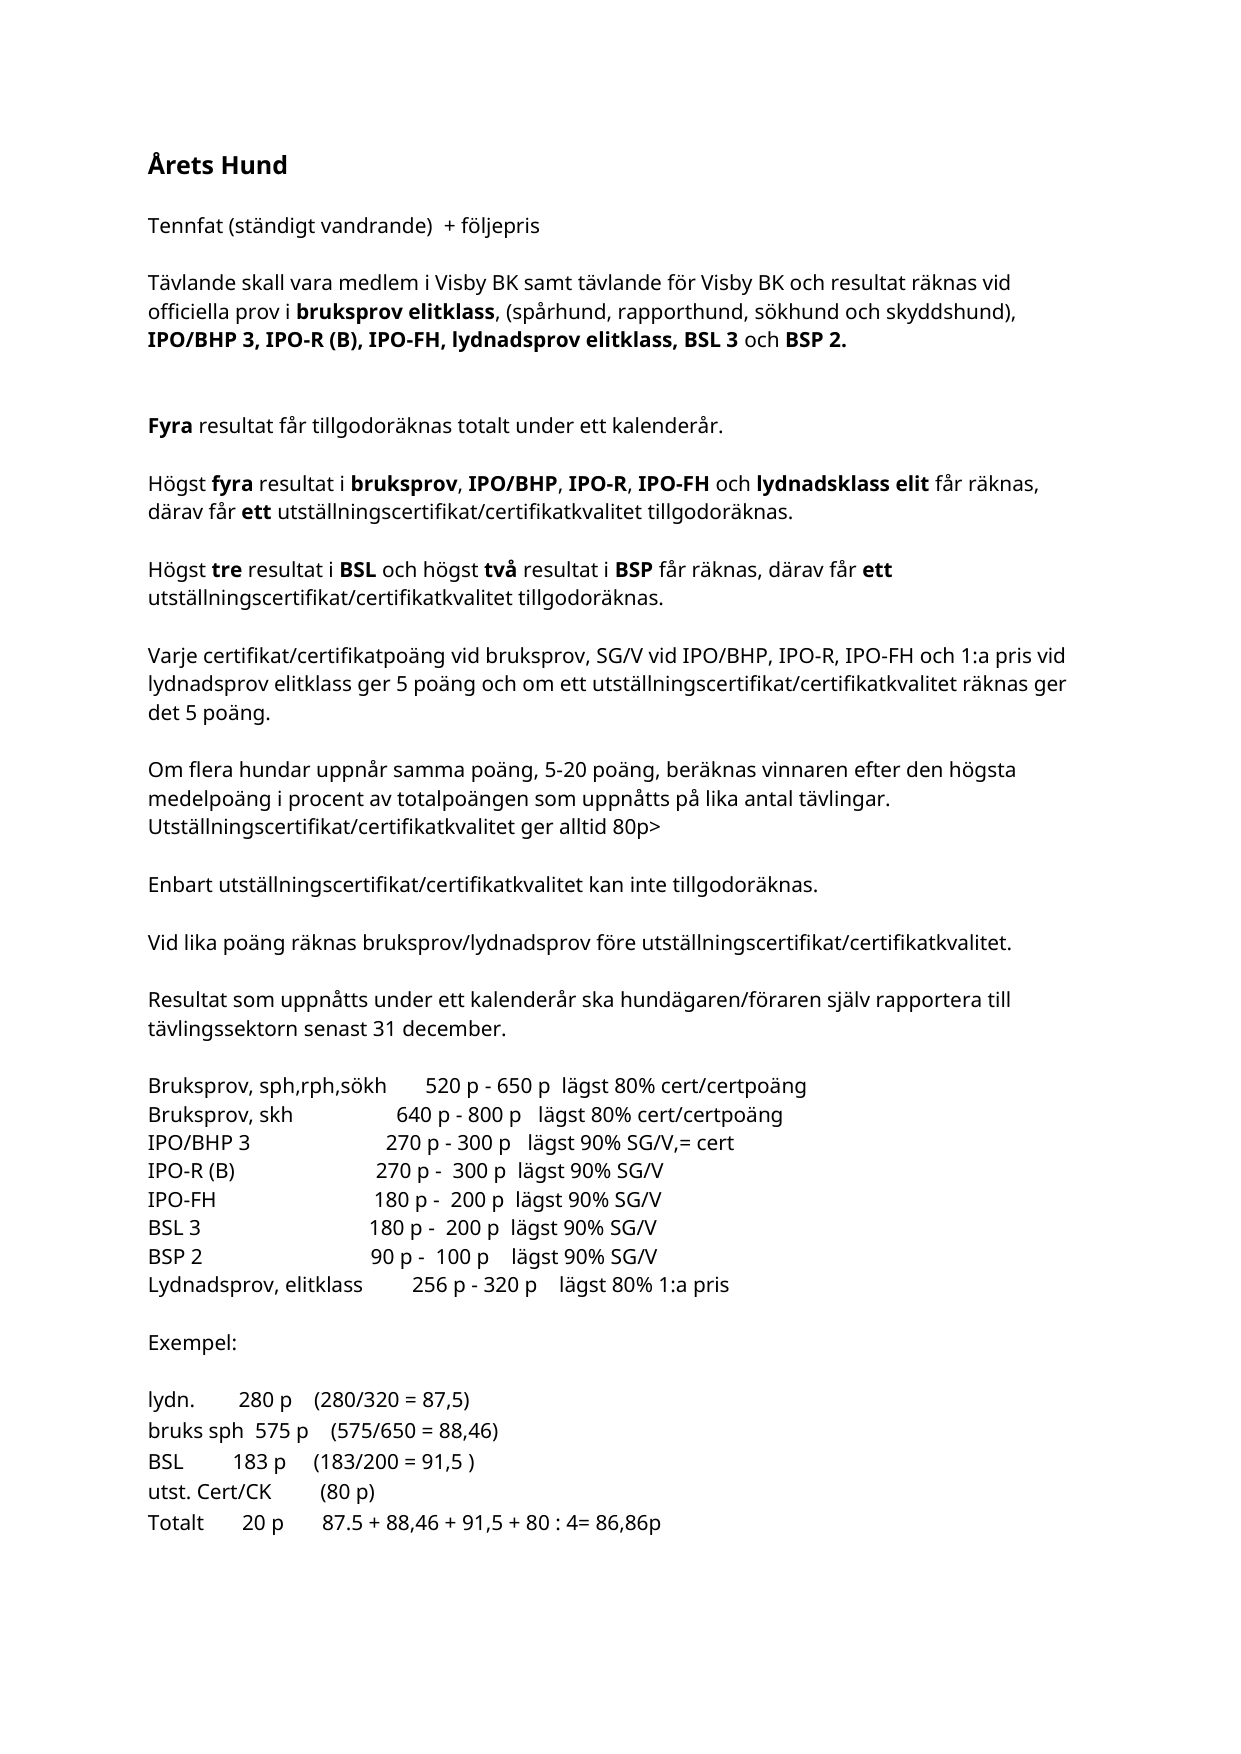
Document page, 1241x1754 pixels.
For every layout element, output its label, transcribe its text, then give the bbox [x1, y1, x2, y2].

text Varje certifikat/certifikatpoäng vid bruksprov, SG/V vid IPO/BHP, IPO-R, IPO-FH och 1:a pris vid lydnadsprov elitklass ger 5 poäng och om ett utställningscertifikat/certifikatkvalitet räknas ger det 5 poäng. [148, 641, 1093, 726]
text Vid lika poäng räknas bruksprov/lydnadsprov före utställningscertifikat/certifikatkvalitet. [148, 928, 1093, 956]
text Fyra resultat får tillgodoräknas totalt under ett kalenderår. [148, 411, 1093, 440]
text lydn. 280 p (280/320 = 87,5) bruks sph 575 p (575/650 = 88,46) BSL 183 p (183/200 = 91,5 ) utst. Cert/CK (80 p) Totalt 20 p 87.5 + 88,46 + 91,5 + 80 : 4= 86,86p [148, 1386, 1093, 1536]
text Tennfat (ständigt vandrande) + följepris [148, 211, 1093, 239]
text Exempel: [148, 1328, 1093, 1356]
text Högst tre resultat i BSL och högst två resultat i BSP får räknas, därav får ett utställningscertifikat/certifikatkvalitet tillgodoräknas. [148, 555, 1093, 612]
text Årets Hund [148, 148, 1093, 182]
text Resultat som uppnåtts under ett kalenderår ska hundägaren/föraren själv rapportera till tävlingssektorn senast 31 december. [148, 985, 1093, 1042]
text Enbart utställningscertifikat/certifikatkvalitet kan inte tillgodoräknas. [148, 870, 1093, 898]
text Om flera hundar uppnår samma poäng, 5-20 poäng, beräknas vinnaren efter den högsta medelpoäng i procent av totalpoängen som uppnåtts på lika antal tävlingar. Utställningscertifikat/certifikatkvalitet ger alltid 80p> [148, 756, 1093, 841]
text Tävlande skall vara medlem i Visby BK samt tävlande för Visby BK och resultat räknas vid officiella prov i bruksprov elitklass, (spårhund, rapporthund, sökhund och skyddshund), IPO/BHP 3, IPO-R (B), IPO-FH, lydnadsprov elitklass, BSL 3 och BSP 2. [148, 268, 1093, 382]
text Högst fyra resultat i bruksprov, IPO/BHP, IPO-R, IPO-FH och lydnadsklass elit får räknas, därav får ett utställningscertifikat/certifikatkvalitet tillgodoräknas. [148, 469, 1093, 526]
text Bruksprov, sph,rph,sökh 520 p - 650 p lägst 80% cert/certpoäng Bruksprov, skh 640 p - 800 p lägst 80% cert/certpoäng IPO/BHP 3 270 p - 300 p lägst 90% SG/V,= cert IPO-R (B) 270 p - 300 p lägst 90% SG/V IPO-FH 180 p - 200 p lägst 90% SG/V BSL 3 180 p - 200 p lägst 90% SG/V BSP 2 90 p - 100 p lägst 90% SG/V Lydnadsprov, elitklass 256 p - 320 p lägst 80% 1:a pris [148, 1071, 1093, 1299]
